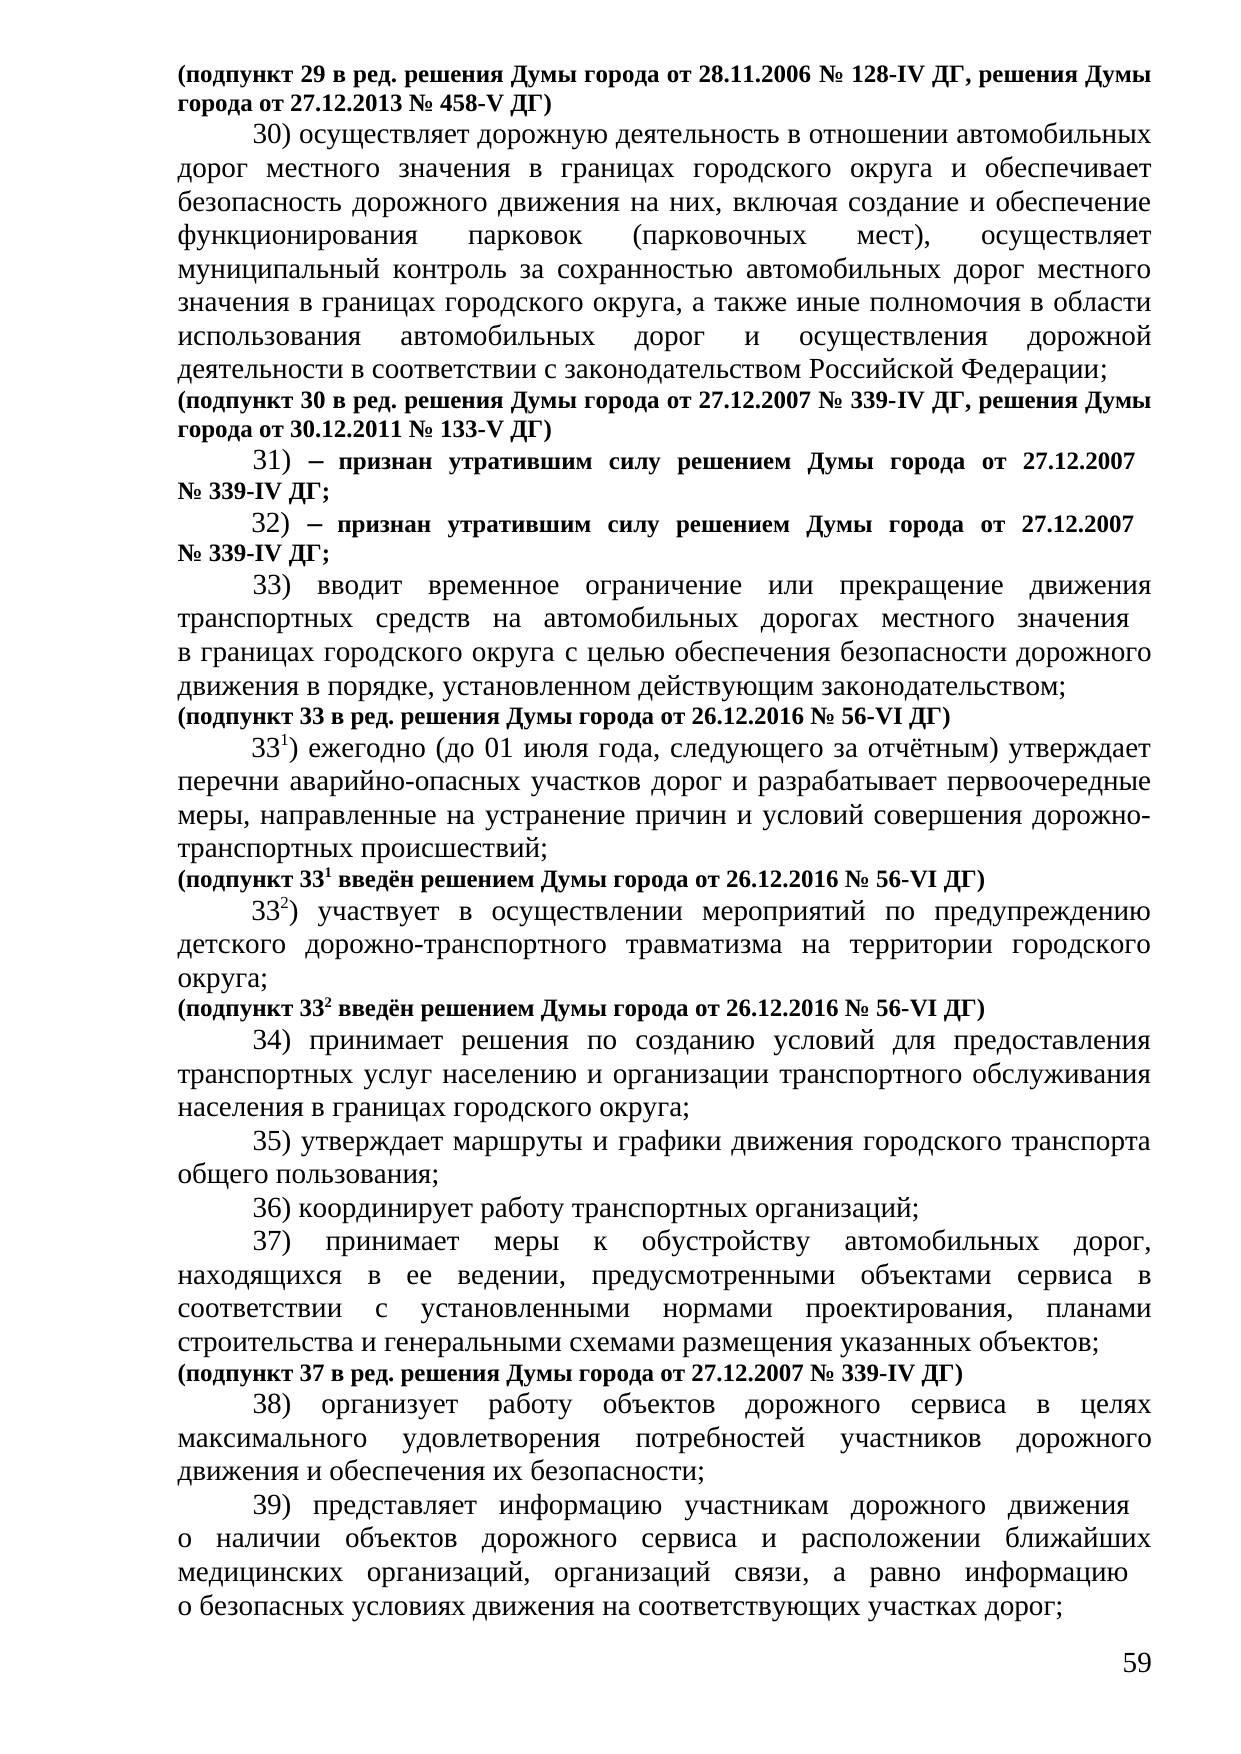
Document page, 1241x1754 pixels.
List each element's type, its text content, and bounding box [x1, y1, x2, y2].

text (подпункт 29 в ред. решения Думы города от 28.11.2006 № 128-IV ДГ, решения Думы города от 27.12.2013 № 458-V ДГ) [177, 59, 1152, 117]
text 32) – признан утратившим силу решением Думы города от 27.12.2007 № 339-IV ДГ; [177, 505, 1152, 567]
text (подпункт 37 в ред. решения Думы города от 27.12.2007 № 339-IV ДГ) [177, 1358, 1152, 1386]
text (подпункт 332 введён решением Думы города от 26.12.2016 № 56-VI ДГ) [177, 993, 1152, 1022]
text 31) – признан утратившим силу решением Думы города от 27.12.2007 № 339-IV ДГ; [177, 442, 1152, 505]
text (подпункт 30 в ред. решения Думы города от 27.12.2007 № 339-IV ДГ, решения Думы города от 30.12.2011 № 133-V ДГ) [177, 385, 1152, 442]
text 34) принимает решения по созданию условий для предоставления транспортных услуг населению и организации транспортного обслуживания населения в границах городского округа; [177, 1022, 1152, 1123]
text 39) представляет информацию участникам дорожного движения о наличии объектов дорожного сервиса и расположении ближайших медицинских организаций, организаций связи, а равно информацию о безопасных условиях движения на соответствующих участках дорог; [177, 1487, 1152, 1621]
text 332) участвует в осуществлении мероприятий по предупреждению детского дорожно-транспортного травматизма на территории городского округа; [177, 893, 1152, 993]
text 37) принимает меры к обустройству автомобильных дорог, находящихся в ее ведении, предусмотренными объектами сервиса в соответствии с установленными нормами проектирования, планами строительства и генеральными схемами размещения указанных объектов; [177, 1223, 1152, 1358]
text 36) координирует работу транспортных организаций; [177, 1190, 1183, 1223]
text 38) организует работу объектов дорожного сервиса в целях максимального удовлетворения потребностей участников дорожного движения и обеспечения их безопасности; [177, 1386, 1152, 1487]
text 30) осуществляет дорожную деятельность в отношении автомобильных дорог местного значения в границах городского округа и обеспечивает безопасность дорожного движения на них, включая создание и обеспечение функционирования парковок (парковочных мест), осуществляет муниципальный контроль за сохранностью автомобильных дорог местного значения в границах городского округа, а также иные полномочия в области использования автомобильных дорог и осуществления дорожной деятельности в соответствии с законодательством Российской Федерации; [177, 117, 1152, 385]
text (подпункт 33 в ред. решения Думы города от 26.12.2016 № 56-VI ДГ) [177, 701, 1152, 730]
text 35) утверждает маршруты и графики движения городского транспорта общего пользования; [177, 1123, 1152, 1190]
text 331) ежегодно (до 01 июля года, следующего за отчётным) утверждает перечни аварийно-опасных участков дорог и разрабатывает первоочередные меры, направленные на устранение причин и условий совершения дорожно-транспортных происшествий; [177, 730, 1152, 864]
text (подпункт 331 введён решением Думы города от 26.12.2016 № 56-VI ДГ) [177, 864, 1152, 893]
text 33) вводит временное ограничение или прекращение движения транспортных средств на автомобильных дорогах местного значения в границах городского округа с целью обеспечения безопасности дорожного движения в порядке, установленном действующим законодательством; [177, 567, 1152, 701]
